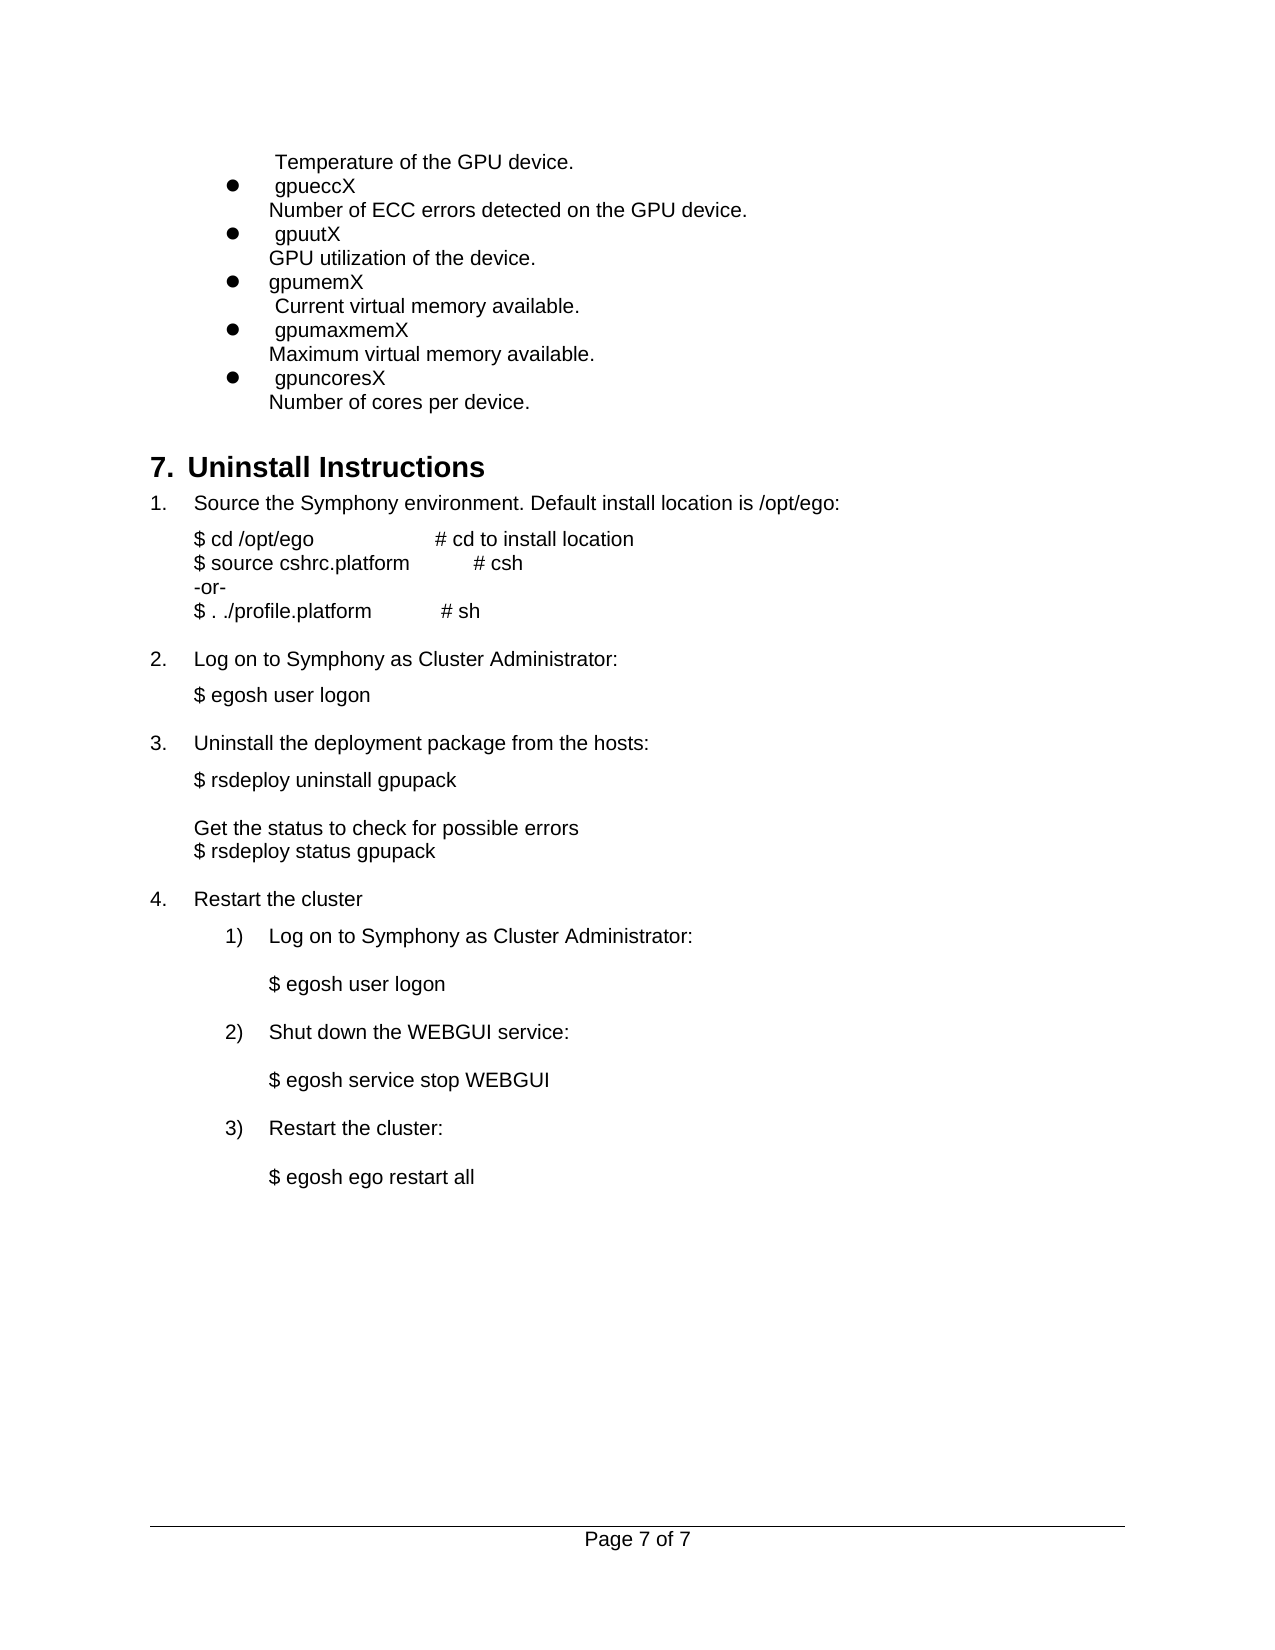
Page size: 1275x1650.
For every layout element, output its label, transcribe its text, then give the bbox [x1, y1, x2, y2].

text $ egosh user logon [194, 683, 1125, 707]
list Restart the cluster: [225, 1116, 1125, 1140]
text Number of cores per device. [269, 390, 1125, 414]
text -or- [194, 575, 1125, 599]
text $ . ./profile.platform # sh [194, 599, 1125, 623]
text Number of ECC errors detected on the GPU device. [269, 198, 1125, 222]
text GPU utilization of the device. [269, 246, 1125, 270]
list Source the Symphony environment. Default install location is /opt/ego: [150, 490, 1125, 514]
list Log on to Symphony as Cluster Administrator: [225, 924, 1125, 948]
list gpueccX [225, 174, 1125, 198]
text Log on to Symphony as Cluster Administrator: [150, 647, 1125, 671]
text $ rsdeploy uninstall gpupack [194, 767, 1125, 791]
text Temperature of the GPU device. [269, 150, 1125, 174]
list gpumaxmemX [225, 318, 1125, 342]
text Maximum virtual memory available. [269, 342, 1125, 366]
text $ source cshrc.platform # csh [194, 551, 1125, 575]
text $ egosh service stop WEBGUI [269, 1068, 1125, 1092]
list gpumemX [225, 270, 1125, 294]
list gpuutX [225, 222, 1125, 246]
text Current virtual memory available. [269, 294, 1125, 318]
text Get the status to check for possible errors [194, 815, 1125, 839]
list Shut down the WEBGUI service: [225, 1020, 1125, 1044]
text $ egosh user logon [269, 972, 1125, 996]
list gpuncoresX [225, 366, 1125, 390]
text $ egosh ego restart all [269, 1164, 1125, 1188]
text Uninstall the deployment package from the hosts: [150, 731, 1125, 755]
text $ cd /opt/ego # cd to install location [194, 527, 1125, 551]
text $ rsdeploy status gpupack [194, 839, 1125, 863]
subtitle Uninstall Instructions [150, 451, 1125, 484]
text Restart the cluster [150, 887, 1125, 911]
